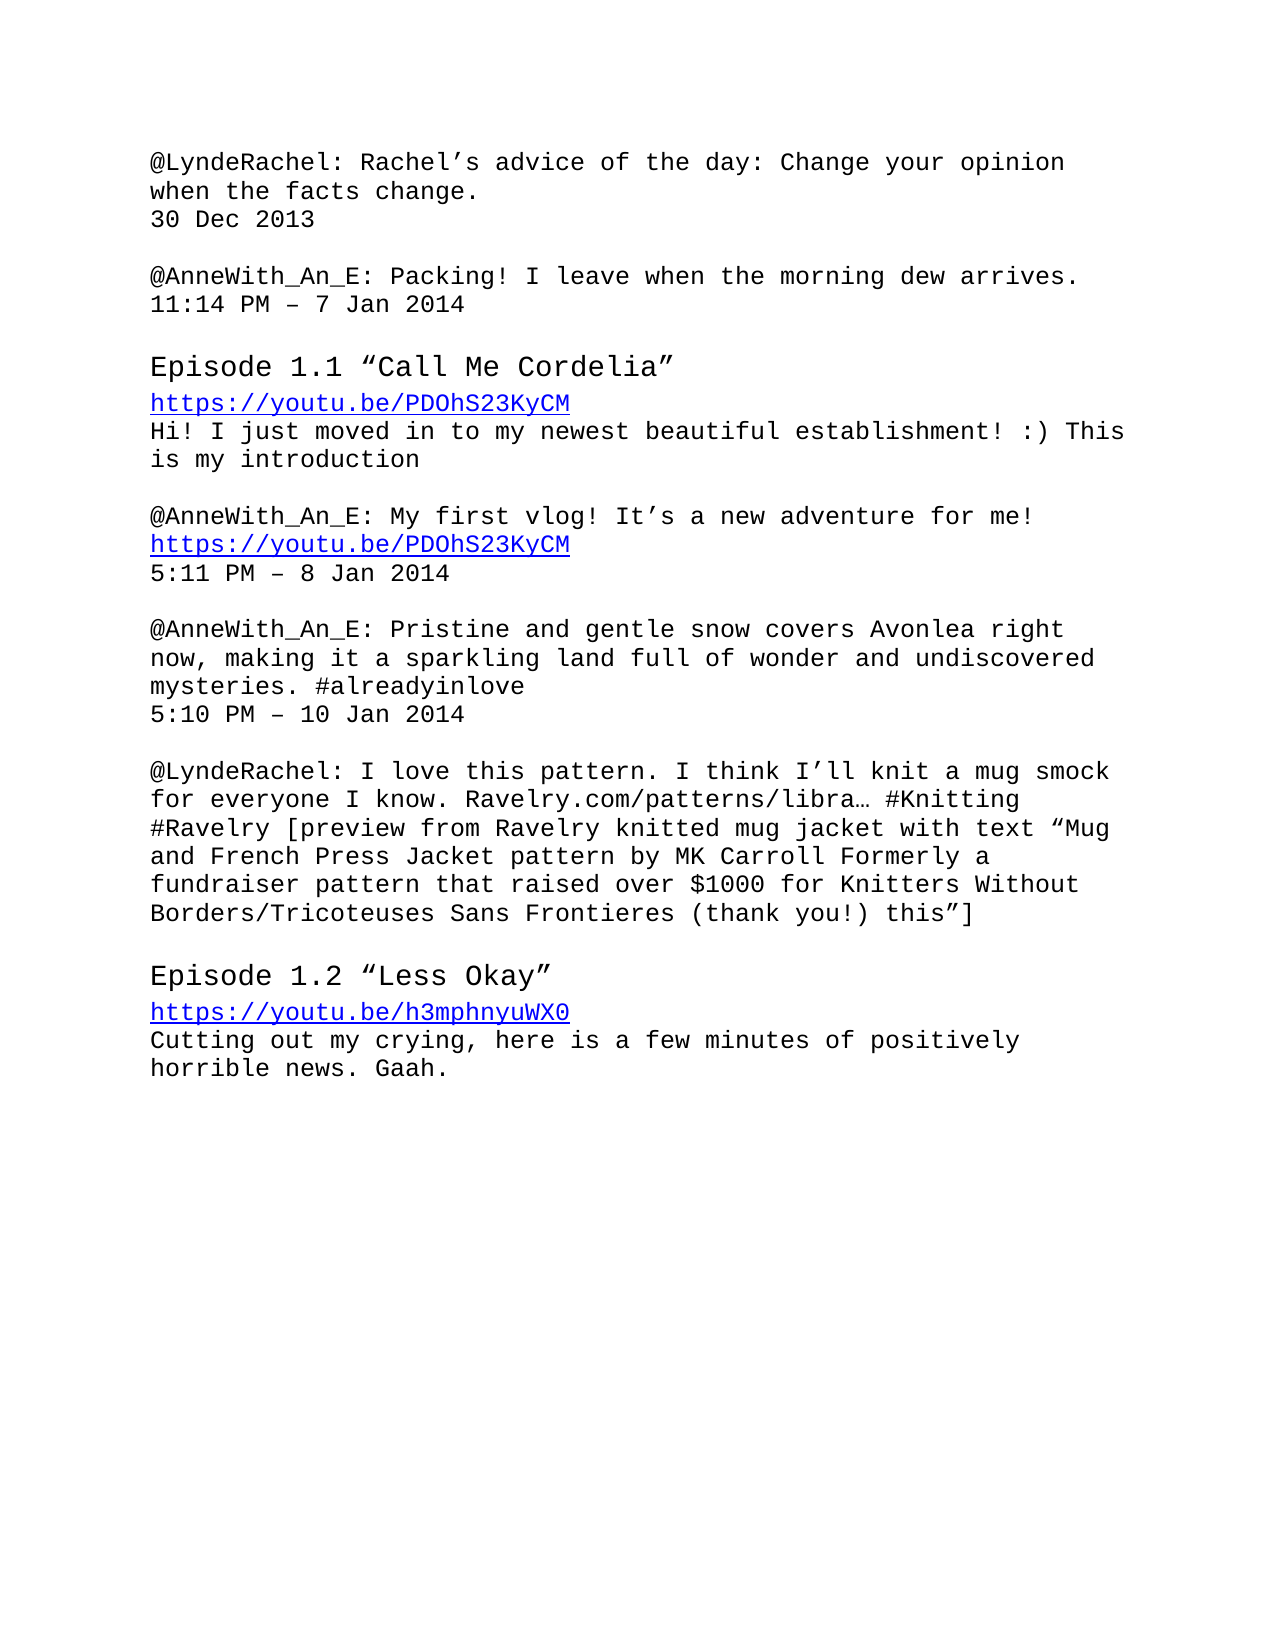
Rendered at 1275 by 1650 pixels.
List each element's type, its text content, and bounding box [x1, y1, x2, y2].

text https://youtu.be/PDOhS23KyCM [150, 390, 1125, 419]
text Cutting out my crying, here is a few minutes of positively horrible news. Gaah. [150, 1027, 1125, 1084]
subtitle Episode 1.2 “Less Okay” [150, 961, 1125, 994]
text 5:10 PM – 10 Jan 2014 [150, 702, 1125, 730]
text 5:11 PM – 8 Jan 2014 [150, 560, 1125, 589]
text https://youtu.be/h3mphnyuWX0 [150, 999, 1125, 1027]
subtitle Episode 1.1 “Call Me Cordelia” [150, 352, 1125, 386]
text @LyndeRachel: Rachel’s advice of the day: Change your opinion when the facts change. [150, 150, 1125, 207]
text @AnneWith_An_E: Packing! I leave when the morning dew arrives. [150, 263, 1125, 292]
text @AnneWith_An_E: My first vlog! It’s a new adventure for me! https://youtu.be/PDOhS23KyCM [150, 504, 1125, 560]
text @LyndeRachel: I love this pattern. I think I’ll knit a mug smock for everyone I know. Ravelry.com/patterns/libra… #Knitting #Ravelry [preview from Ravelry knitted mug jacket with text “Mug and French Press Jacket pattern by MK Carroll Formerly a fundraiser pattern that raised over $1000 for Knitters Without Borders/Tricoteuses Sans Frontieres (thank you!) this”] [150, 759, 1125, 929]
text @AnneWith_An_E: Pristine and gentle snow covers Avonlea right now, making it a sparkling land full of wonder and undiscovered mysteries. #alreadyinlove [150, 617, 1125, 702]
text 11:14 PM – 7 Jan 2014 [150, 292, 1125, 320]
text Hi! I just moved in to my newest beautiful establishment! :) This is my introduction [150, 419, 1125, 475]
text 30 Dec 2013 [150, 207, 1125, 235]
